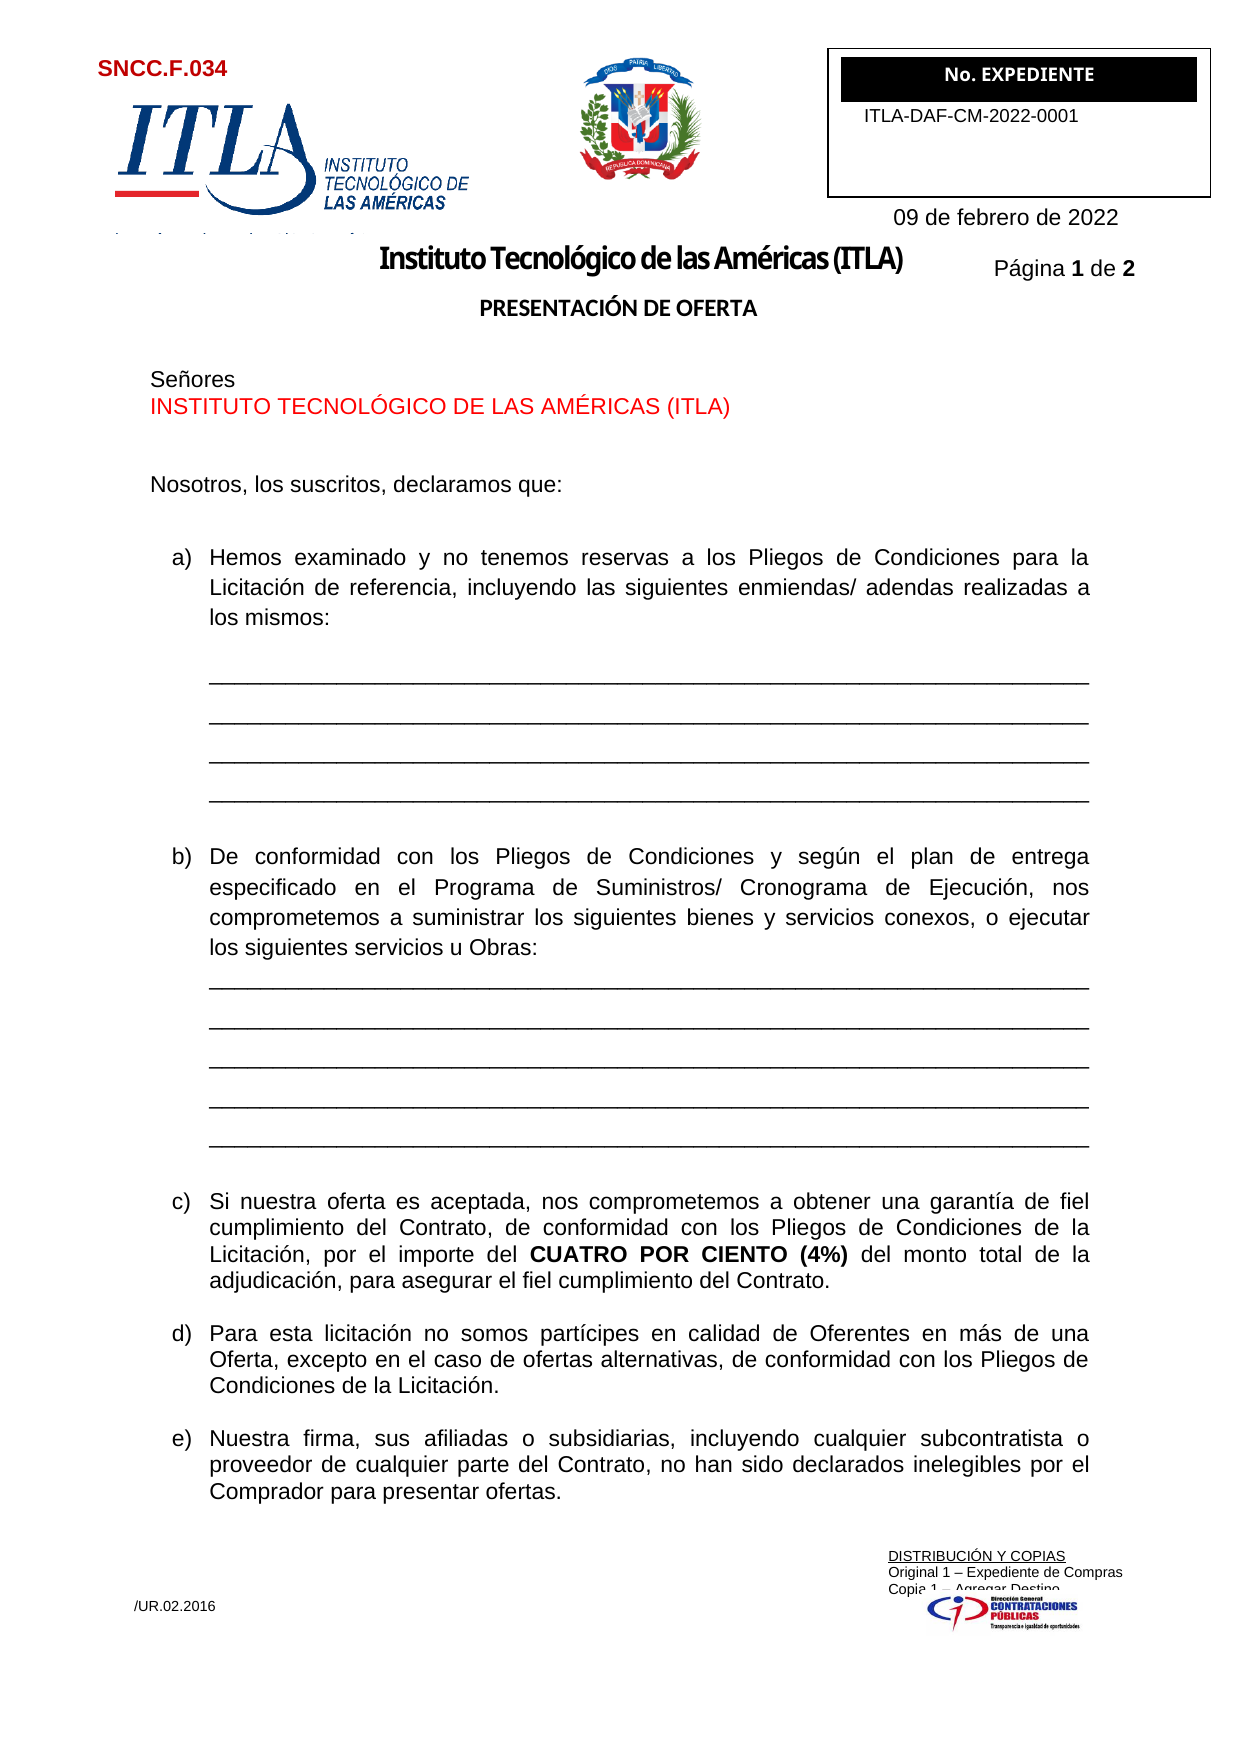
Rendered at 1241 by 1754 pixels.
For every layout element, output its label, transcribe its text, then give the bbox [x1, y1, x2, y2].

list Para esta licitación no somos partícipes en calidad de Oferentes en más de una Oferta, excepto en el caso de ofertas alternativas, de conformidad con los Pliegos de Condiciones de [172, 1320, 1090, 1399]
text Nosotros, los suscritos, declaramos que: [150, 471, 1090, 497]
picture [99, 88, 481, 234]
list De conformidad con los Pliegos de Condiciones y según el plan de entrega especificado en el Programa de Suministros/ Cronograma de Ejecución, nos comprometemos a suministrar los siguientes bienes y servicios conexos, o ejecutar los siguientes servicios u Obras: [172, 843, 1090, 960]
picture [579, 57, 702, 180]
text ____________________________________________________________________________________________________________________________________________________________________________________________________________________________________________________________________________________ [209, 659, 1090, 804]
text Señores [150, 366, 1090, 393]
list Nuestra firma, sus afiliadas o subsidiarias, incluyendo cualquier subcontratista o proveedor de cualquier parte del Contrato, no han sido declarados inelegibles por el Comprador para presentar ofertas. [172, 1425, 1090, 1504]
list Si nuestra oferta es aceptada, nos comprometemos a obtener una garantía de fiel cumplimiento del Contrato, de conformidad con los Pliegos de Condiciones de la Licitación, por el importe del CUATRO POR CIENTO (4%) del monto total de la adjudicación, para asegurar el fiel cumplimiento del Contrato. [172, 1188, 1090, 1293]
picture [921, 1590, 1091, 1637]
text _________________________________________________________________________________________________________________________________________________________________________________________________________________________________________________________________________________________________________________________________________________________ [209, 964, 1090, 1148]
text INSTITUTO TECNOLÓGICO DE LAS AMÉRICAS (ITLA) [150, 393, 1090, 419]
list Hemos examinado y no tenemos reservas a los Pliegos de Condiciones para la Licitación de referencia, incluyendo las siguientes enmiendas/ adendas realizadas a los mismos: [172, 543, 1090, 630]
